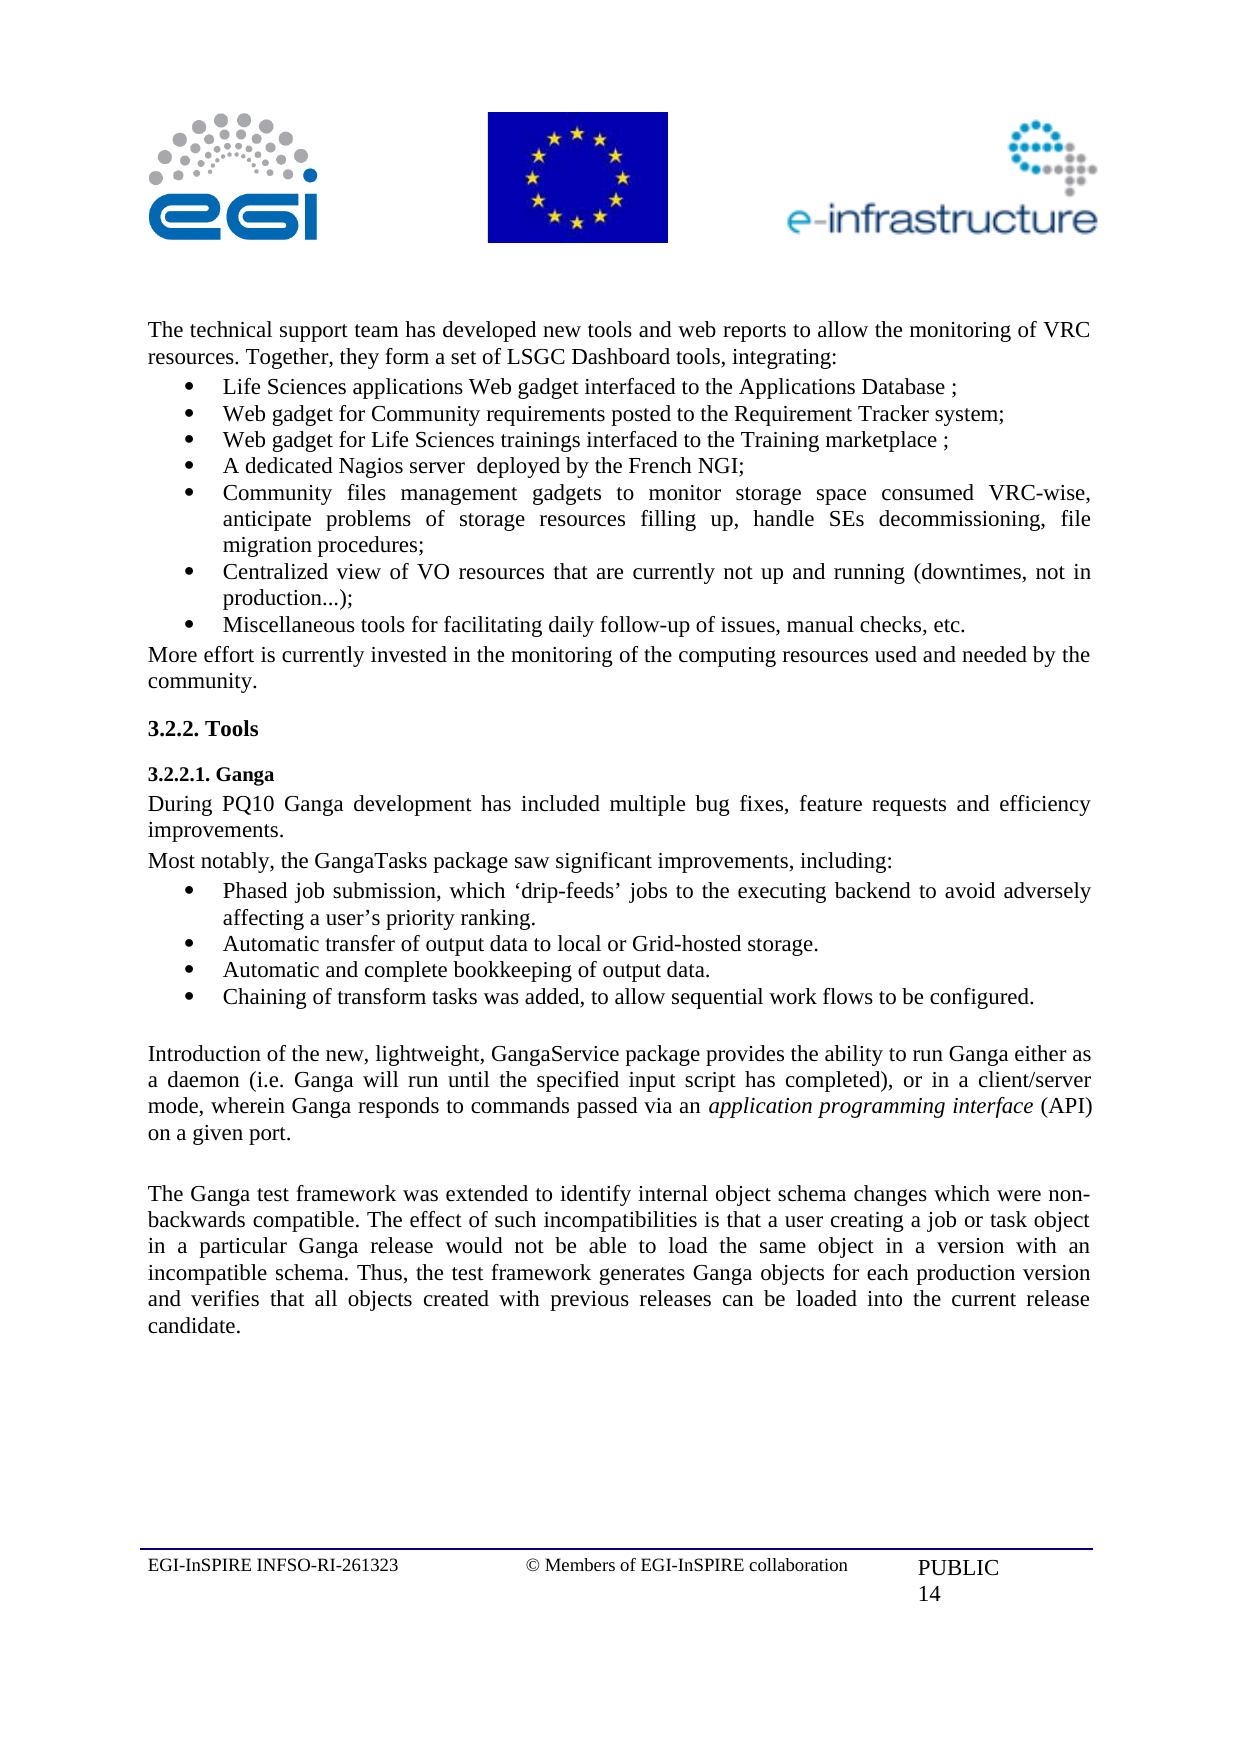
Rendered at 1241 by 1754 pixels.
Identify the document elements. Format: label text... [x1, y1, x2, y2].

text Introduction of the new, lightweight, GangaService package provides the ability to run Ganga either as a daemon (i.e. Ganga will run until the specified input script has completed), or in a client/server mode, wherein Ganga responds to commands passed via an application programming interface (API) on a given port. [148, 1040, 1093, 1145]
subtitle Tools [148, 715, 1093, 741]
list Life Sciences applications Web gadget interfaced to the Applications Database ; [185, 373, 1093, 400]
text The technical support team has developed new tools and web reports to allow the monitoring of VRC resources. Together, they form a set of LSGC Dashboard tools, integrating: [148, 317, 1093, 369]
list Centralized view of VO resources that are currently not up and running (downtimes, not in production...); [185, 558, 1093, 611]
list Community files management gadgets to monitor storage space consumed VRC-wise, anticipate problems of storage resources filling up, handle SEs decommissioning, file migration procedures; [185, 479, 1093, 558]
text More effort is currently invested in the monitoring of the computing resources used and needed by the community. [148, 641, 1093, 694]
list Automatic transfer of output data to local or Grid-hosted storage. [185, 930, 1093, 957]
list Chaining of transform tasks was added, to allow sequential work flows to be configured. [185, 983, 1093, 1009]
text The Ganga test framework was extended to identify internal object schema changes which were non-backwards compatible. The effect of such incompatibilities is that a user creating a job or task object in a particular Ganga release would not be able to load the same object in a version with an incompatible schema. Thus, the test framework generates Ganga objects for each production version and verifies that all objects created with previous releases can be loaded into the current release candidate. [148, 1180, 1093, 1338]
picture [780, 112, 1106, 243]
list Automatic and complete bookkeeping of output data. [185, 957, 1093, 983]
list Phased job submission, which ‘drip-feeds’ jobs to the executing backend to avoid adversely affecting a user’s priority ranking. [185, 877, 1093, 930]
list Web gadget for Life Sciences trainings interfaced to the Training marketplace ; [185, 426, 1093, 452]
list A dedicated Nagios server deployed by the French NGI; [185, 452, 1093, 479]
text During PQ10 Ganga development has included multiple bug fixes, feature requests and efficiency improvements. [148, 790, 1093, 843]
picture [147, 112, 319, 242]
list Web gadget for Community requirements posted to the Requirement Tracker system; [185, 400, 1093, 426]
list Miscellaneous tools for facilitating daily follow-up of issues, manual checks, etc. [185, 611, 1093, 637]
picture [487, 112, 668, 243]
text Most notably, the GangaTasks package saw significant improvements, including: [148, 847, 1093, 873]
subtitle Ganga [148, 762, 1093, 786]
